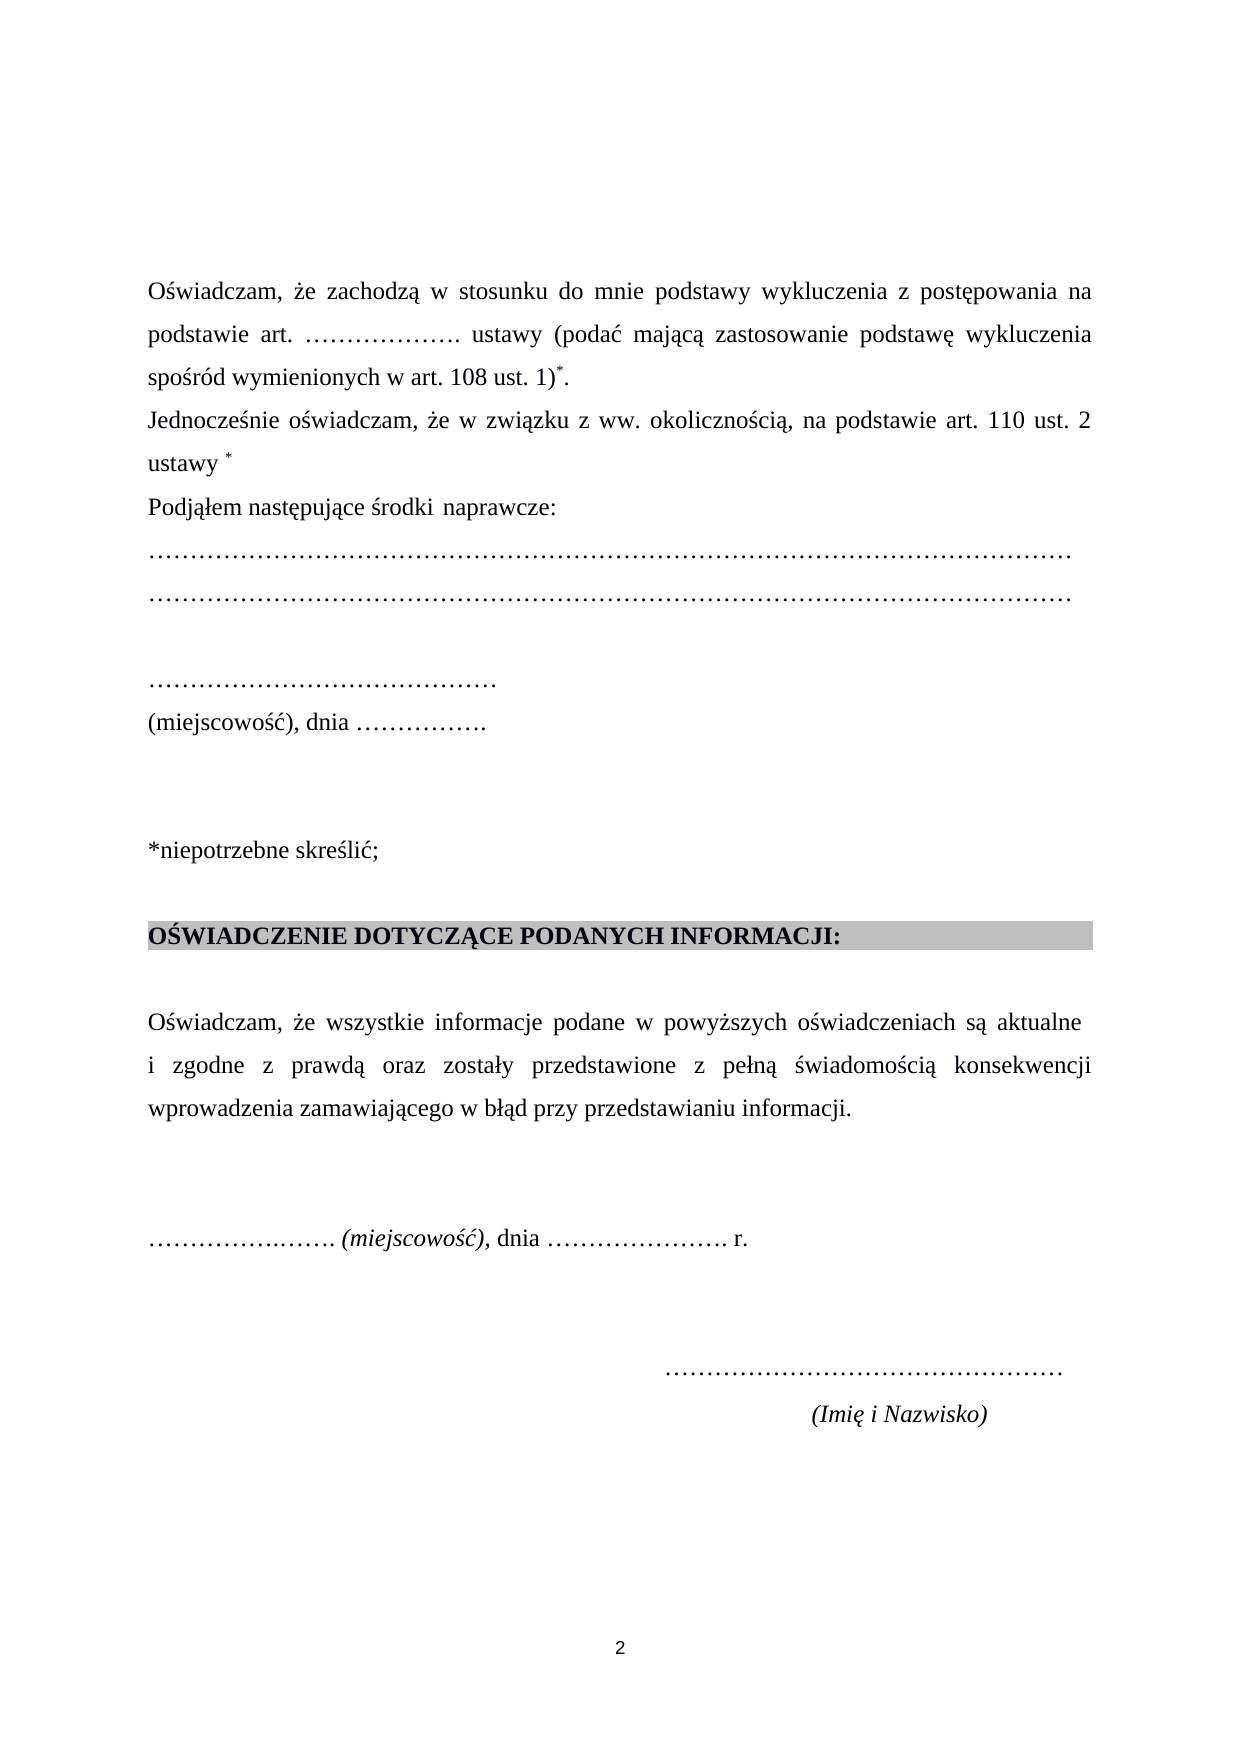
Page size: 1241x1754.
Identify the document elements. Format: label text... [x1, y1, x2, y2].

text *niepotrzebne skreślić; [148, 835, 1093, 864]
text OŚWIADCZENIE DOTYCZĄCE PODANYCH INFORMACJI: [148, 921, 1093, 950]
text (Imię i Nazwisko) [738, 1399, 1093, 1428]
text Oświadczam, że wszystkie informacje podane w powyższych oświadczeniach są aktualne i zgodne z prawdą oraz zostały przedstawione z pełną świadomością konsekwencji wprowadzenia zamawiającego w błąd przy przedstawianiu informacji. [148, 1007, 1093, 1122]
text Podjąłem następujące środki naprawcze: …………………………………………………………………………………………………………………………………………………………………………………………………… [148, 492, 1093, 607]
text ………………………………………… [148, 1352, 1093, 1381]
text …………….……. (miejscowość), dnia …………………. r. [148, 1223, 1093, 1252]
text …………………………………… [148, 664, 1093, 693]
text Jednocześnie oświadczam, że w związku z ww. okolicznością, na podstawie art. 110 ust. 2 ustawy * [148, 405, 1093, 477]
text Oświadczam, że zachodzą w stosunku do mnie podstawy wykluczenia z postępowania na podstawie art. ………………. ustawy (podać mającą zastosowanie podstawę wykluczenia spośród wymienionych w art. 108 ust. 1)*. [148, 276, 1093, 391]
text (miejscowość), dnia ……………. [148, 707, 1093, 736]
